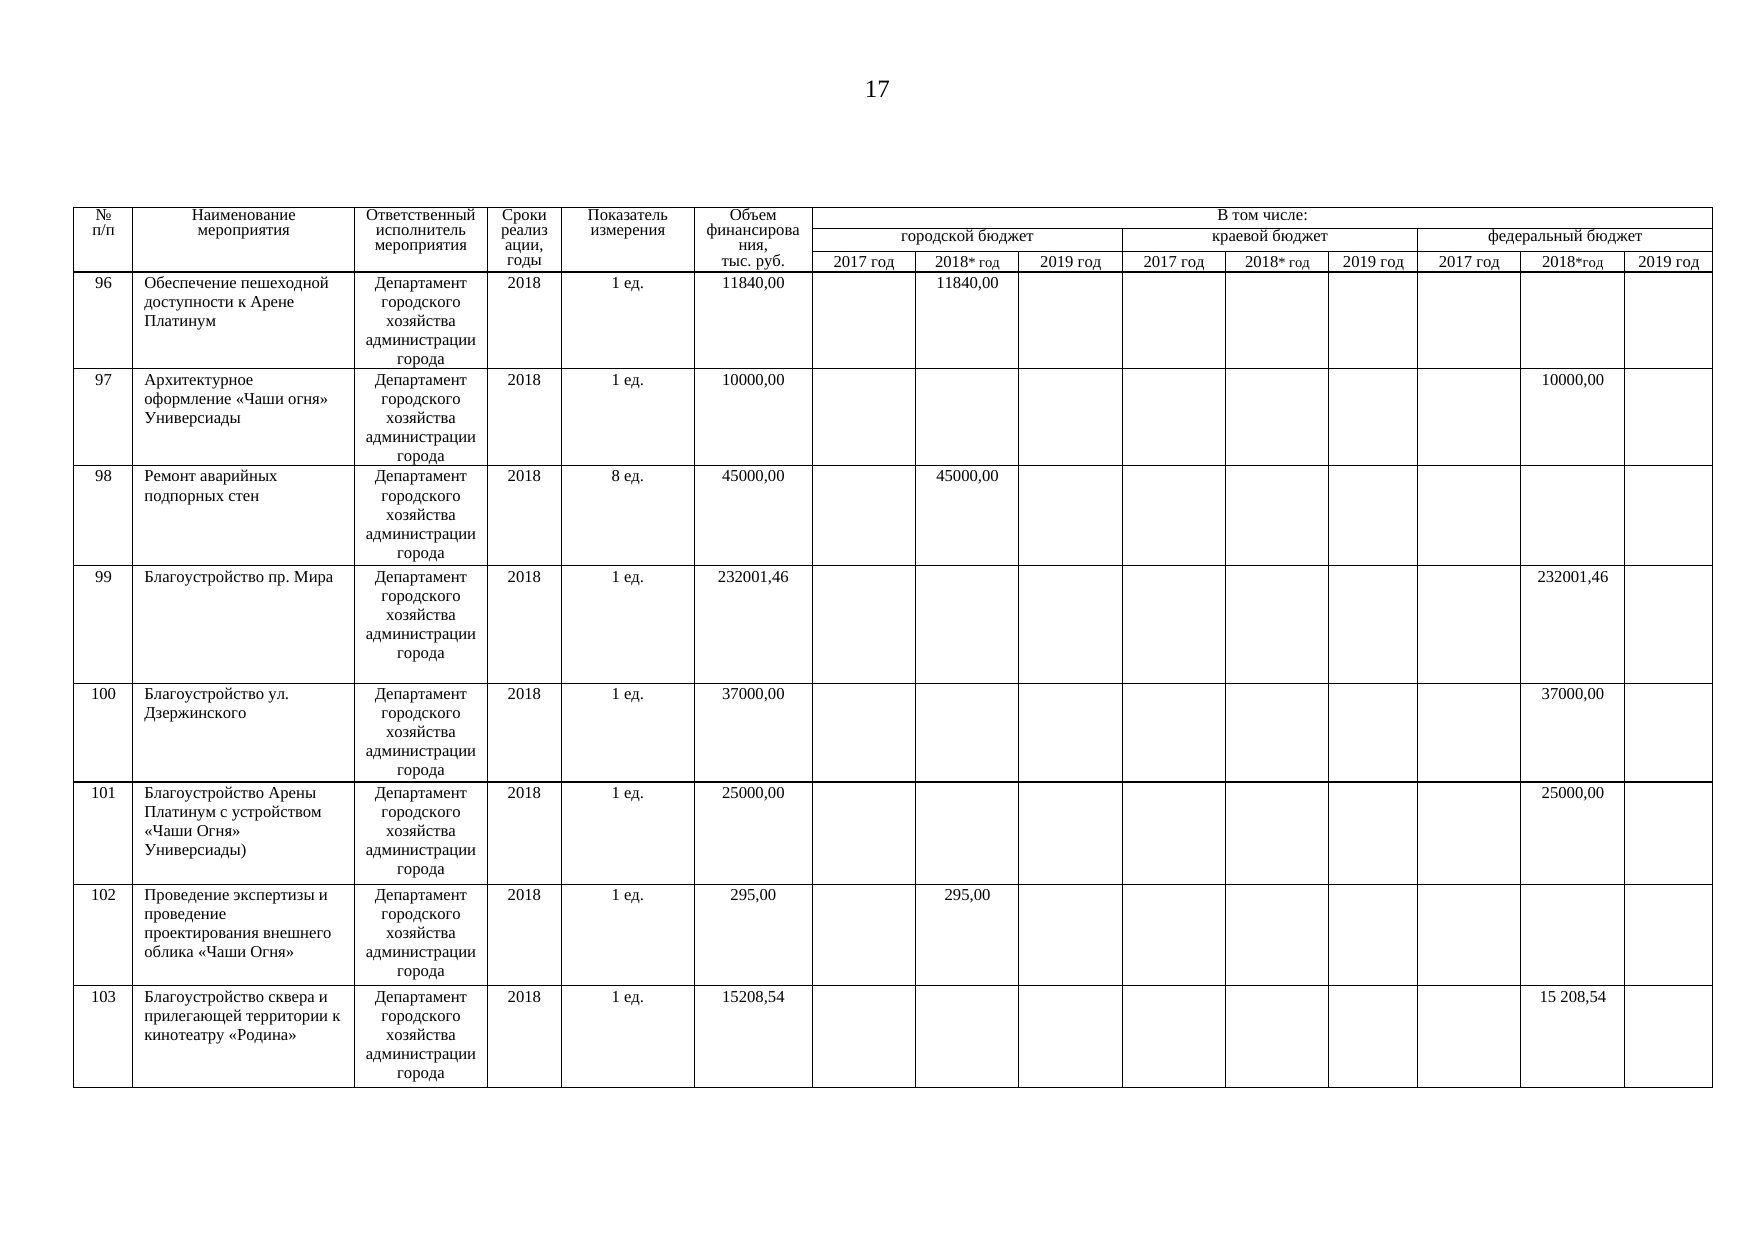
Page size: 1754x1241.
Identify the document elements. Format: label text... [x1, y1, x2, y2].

table_cell [1019, 369, 1122, 465]
table_cell [1019, 566, 1122, 682]
table_cell 2018*год [1521, 252, 1624, 271]
table_header Ответственный исполнитель мероприятия [355, 208, 487, 271]
table_cell [813, 273, 915, 368]
table_cell [916, 566, 1018, 682]
table_header № п/п [74, 208, 132, 271]
table_cell Департамент городского хозяйства администрации города [355, 273, 487, 368]
table_cell Департамент городского хозяйства администрации города [355, 684, 487, 781]
table_cell [1329, 986, 1417, 1087]
table_cell [813, 466, 915, 565]
table_cell 1 ед. [562, 273, 694, 368]
table_cell [1019, 684, 1122, 781]
table_cell [1226, 986, 1328, 1087]
table_cell [1418, 986, 1520, 1087]
table_cell 295,00 [695, 885, 812, 985]
table_cell 2018 [488, 466, 561, 565]
table_cell 11840,00 [695, 273, 812, 368]
table_cell 1 ед. [562, 566, 694, 682]
table_cell 1 ед. [562, 885, 694, 985]
table_cell федеральный бюджет [1418, 229, 1712, 251]
table_cell [1123, 783, 1225, 883]
table_cell 2018 [488, 566, 561, 682]
table_cell 37000,00 [695, 684, 812, 781]
table_cell [1329, 369, 1417, 465]
table_cell Архитектурное оформление «Чаши огня» Универсиады [133, 369, 354, 465]
table_cell 99 [74, 566, 132, 682]
table_cell 15 208,54 [1521, 986, 1624, 1087]
table_cell [1123, 684, 1225, 781]
table_cell Благоустройство ул. Дзержинского [133, 684, 354, 781]
table_cell Департамент городского хозяйства администрации города [355, 466, 487, 565]
table_cell 45000,00 [916, 466, 1018, 565]
table_cell [1625, 273, 1712, 368]
table_cell 45000,00 [695, 466, 812, 565]
table_cell [1019, 986, 1122, 1087]
table_cell [813, 986, 915, 1087]
table_cell [1226, 369, 1328, 465]
table_cell [1625, 885, 1712, 985]
table_cell Благоустройство сквера и прилегающей территории к кинотеатру «Родина» [133, 986, 354, 1087]
table_cell Благоустройство Арены Платинум с устройством «Чаши Огня» Универсиады) [133, 783, 354, 883]
table_cell 1 ед. [562, 684, 694, 781]
table_cell [1329, 566, 1417, 682]
table_cell 15208,54 [695, 986, 812, 1087]
table_cell [1226, 273, 1328, 368]
table_cell 10000,00 [695, 369, 812, 465]
table_cell [1418, 566, 1520, 682]
table_cell [916, 783, 1018, 883]
table_cell 37000,00 [1521, 684, 1624, 781]
table_cell [1226, 885, 1328, 985]
table_cell [1329, 684, 1417, 781]
table_cell [1418, 885, 1520, 985]
table_cell городской бюджет [813, 229, 1122, 251]
table_cell 1 ед. [562, 986, 694, 1087]
table_cell 25000,00 [695, 783, 812, 883]
table_cell 2018 [488, 684, 561, 781]
table_cell 25000,00 [1521, 783, 1624, 883]
table_cell [1625, 684, 1712, 781]
table_cell 11840,00 [916, 273, 1018, 368]
table_cell Ремонт аварийных подпорных стен [133, 466, 354, 565]
table_cell [813, 369, 915, 465]
table_cell [1329, 273, 1417, 368]
table_cell [1226, 684, 1328, 781]
table_cell 2018* год [1226, 252, 1328, 271]
table_cell [1019, 273, 1122, 368]
table_cell [1226, 566, 1328, 682]
table_cell [1329, 783, 1417, 883]
table_cell Департамент городского хозяйства администрации города [355, 566, 487, 682]
table_header Сроки реализации, годы [488, 208, 561, 271]
table_cell [1123, 273, 1225, 368]
table_cell [1226, 466, 1328, 565]
table_cell [813, 684, 915, 781]
table_cell Обеспечение пешеходной доступности к Арене Платинум [133, 273, 354, 368]
table_cell [916, 684, 1018, 781]
table_cell 103 [74, 986, 132, 1087]
table_cell краевой бюджет [1123, 229, 1417, 251]
table_cell [1521, 273, 1624, 368]
table_cell [1418, 783, 1520, 883]
table_header Показатель измерения [562, 208, 694, 271]
table_cell [1418, 684, 1520, 781]
table_cell 97 [74, 369, 132, 465]
table_cell Департамент городского хозяйства администрации города [355, 986, 487, 1087]
table_cell [1123, 466, 1225, 565]
table_cell 2019 год [1625, 252, 1712, 271]
table_cell 2018 [488, 885, 561, 985]
table_cell 232001,46 [695, 566, 812, 682]
table_cell 295,00 [916, 885, 1018, 985]
table_cell [1123, 986, 1225, 1087]
table_cell [1123, 369, 1225, 465]
table_cell [813, 783, 915, 883]
table_cell [1019, 466, 1122, 565]
table_cell [813, 566, 915, 682]
table_cell 2019 год [1019, 252, 1122, 271]
table_cell 2017 год [1418, 252, 1520, 271]
table_cell Проведение экспертизы и проведение проектирования внешнего облика «Чаши Огня» [133, 885, 354, 985]
table_cell 8 ед. [562, 466, 694, 565]
table_cell [1625, 783, 1712, 883]
table_cell [1625, 466, 1712, 565]
table_cell [1019, 885, 1122, 985]
table_header Наименование мероприятия [133, 208, 354, 271]
table_cell 10000,00 [1521, 369, 1624, 465]
table_cell 102 [74, 885, 132, 985]
table_cell 98 [74, 466, 132, 565]
table_cell [916, 369, 1018, 465]
table_cell [1418, 273, 1520, 368]
table_cell [1418, 369, 1520, 465]
table_cell [1625, 566, 1712, 682]
table_cell 2019 год [1329, 252, 1417, 271]
table_cell 1 ед. [562, 369, 694, 465]
table_cell [1521, 885, 1624, 985]
table_header В том числе: [813, 208, 1712, 228]
table_cell 1 ед. [562, 783, 694, 883]
table_cell 100 [74, 684, 132, 781]
table_cell 96 [74, 273, 132, 368]
table_cell [1226, 783, 1328, 883]
table_cell [813, 885, 915, 985]
table_cell [1019, 783, 1122, 883]
table_cell [1625, 369, 1712, 465]
table_cell [1418, 466, 1520, 565]
table_cell 101 [74, 783, 132, 883]
table_cell [1521, 466, 1624, 565]
table_cell 2017 год [813, 252, 915, 271]
table_cell 2018 [488, 273, 561, 368]
table_cell 2018 [488, 783, 561, 883]
table_cell [1123, 566, 1225, 682]
table_cell [1329, 466, 1417, 565]
table_cell Департамент городского хозяйства администрации города [355, 885, 487, 985]
table_cell 2017 год [1123, 252, 1225, 271]
table_cell [1123, 885, 1225, 985]
table_header Объем финансирования, тыс. руб. [695, 208, 812, 271]
table_cell Благоустройство пр. Мира [133, 566, 354, 682]
table_cell 2018 [488, 986, 561, 1087]
table_cell 2018* год [916, 252, 1018, 271]
table_cell [916, 986, 1018, 1087]
table_cell Департамент городского хозяйства администрации города [355, 783, 487, 883]
table_cell 2018 [488, 369, 561, 465]
table_cell [1329, 885, 1417, 985]
table_cell [1625, 986, 1712, 1087]
table_cell 232001,46 [1521, 566, 1624, 682]
table_cell Департамент городского хозяйства администрации города [355, 369, 487, 465]
